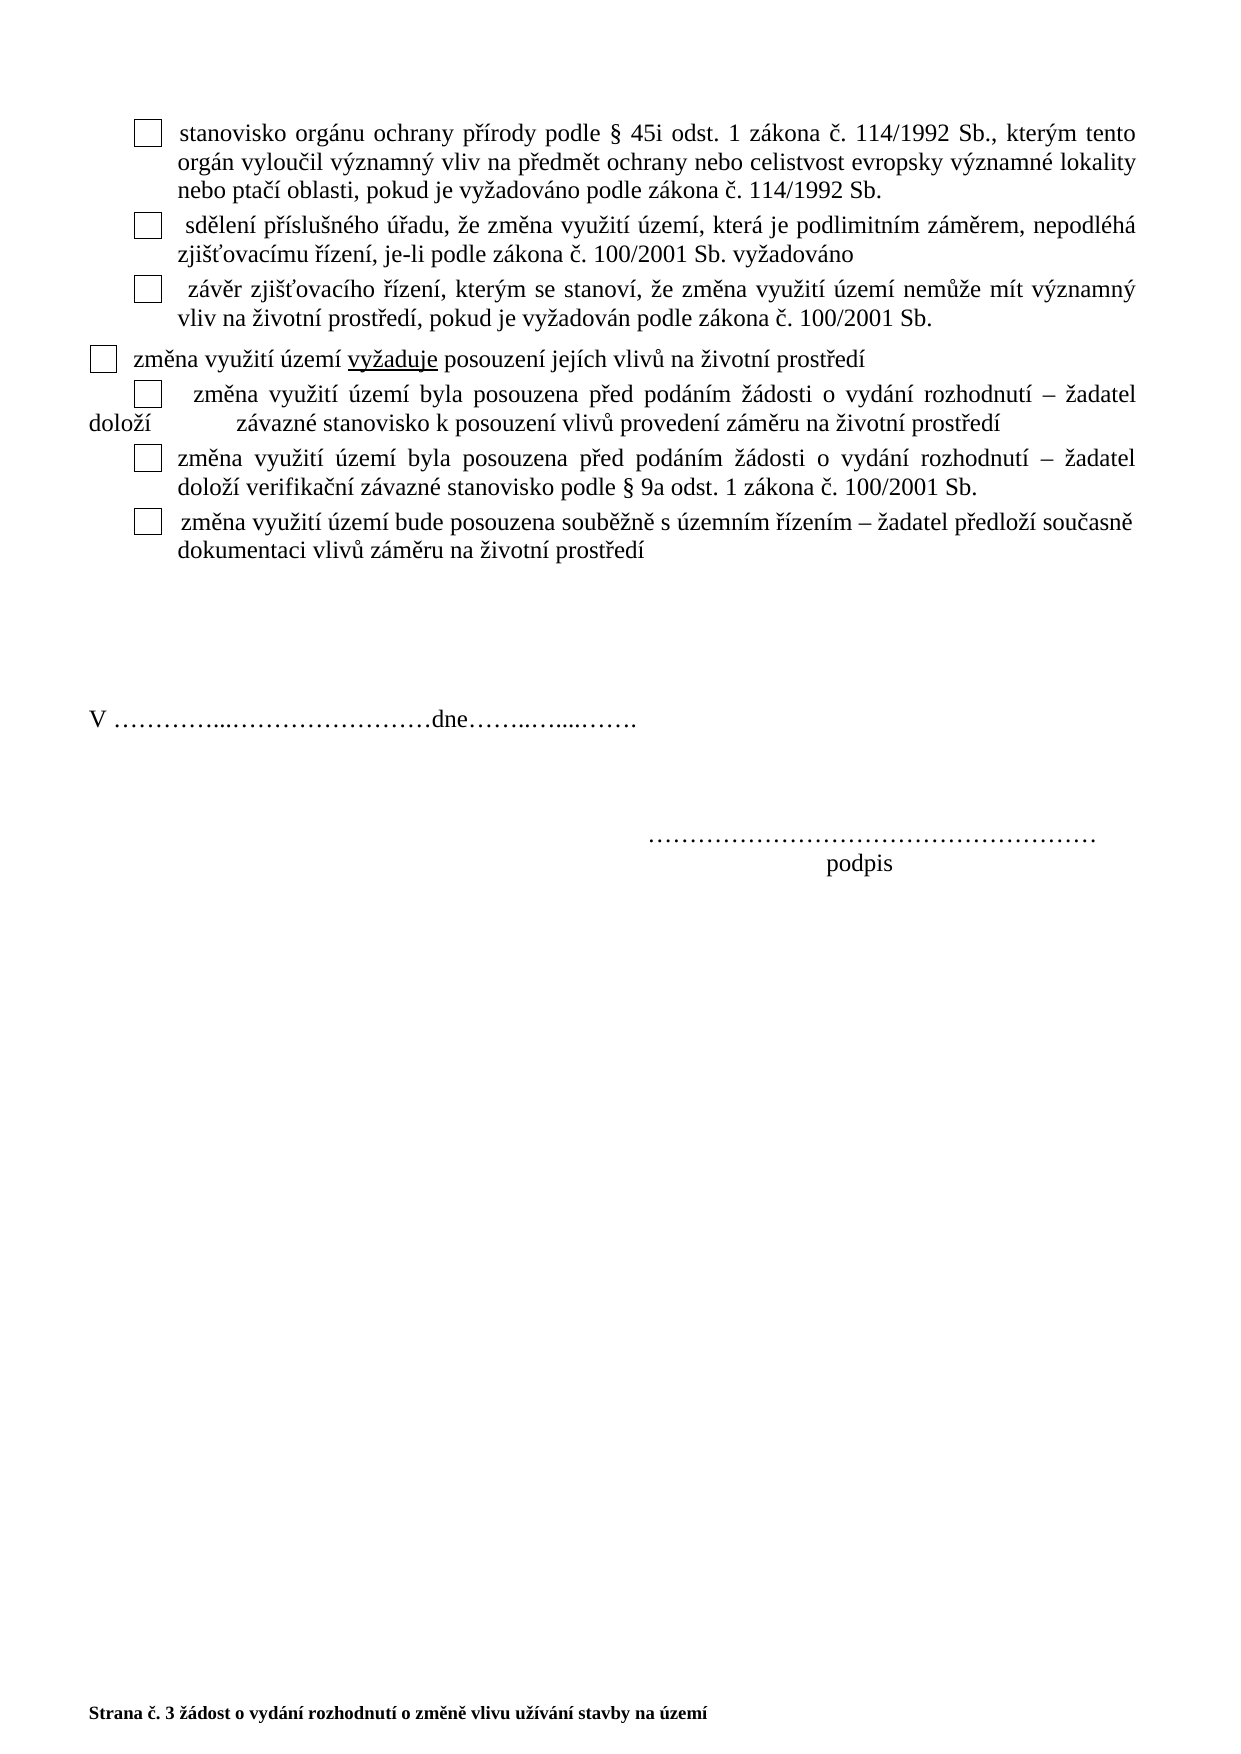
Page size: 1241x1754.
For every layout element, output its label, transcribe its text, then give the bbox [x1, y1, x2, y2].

text sdělení příslušného úřadu, že změna využití území, která je podlimitním záměrem, nepodléhá zjišťovacímu řízení, je-li podle zákona č. 100/2001 Sb. vyžadováno [89, 211, 1137, 268]
text změna využití území byla posouzena před podáním žádosti o vydání rozhodnutí – žadatel doloží verifikační závazné stanovisko podle § 9a odst. 1 zákona č. 100/2001 Sb. [133, 443, 1137, 501]
text stanovisko orgánu ochrany přírody podle § 45i odst. 1 zákona č. 114/1992 Sb., kterým tento orgán vyloučil významný vliv na předmět ochrany nebo celistvost evropsky významné lokality nebo ptačí oblasti, pokud je vyžadováno podle zákona č. 114/1992 Sb. [89, 118, 1137, 204]
text změna využití území vyžaduje posouzení jejích vlivů na životní prostředí [89, 344, 1137, 373]
text V …………...……………………dne……..…....……. [89, 704, 1137, 733]
text změna využití území bude posouzena souběžně s územním řízením – žadatel předloží současně dokumentaci vlivů záměru na životní prostředí [89, 507, 1137, 564]
text závěr zjišťovacího řízení, kterým se stanoví, že změna využití území nemůže mít významný vliv na životní prostředí, pokud je vyžadován podle zákona č. 100/2001 Sb. [89, 274, 1137, 332]
text ……………………………………………… [591, 819, 1137, 848]
text podpis [768, 848, 1137, 877]
text změna využití území byla posouzena před podáním žádosti o vydání rozhodnutí – žadatel doloží závazné stanovisko k posouzení vlivů provedení záměru na životní prostředí [89, 379, 1137, 437]
